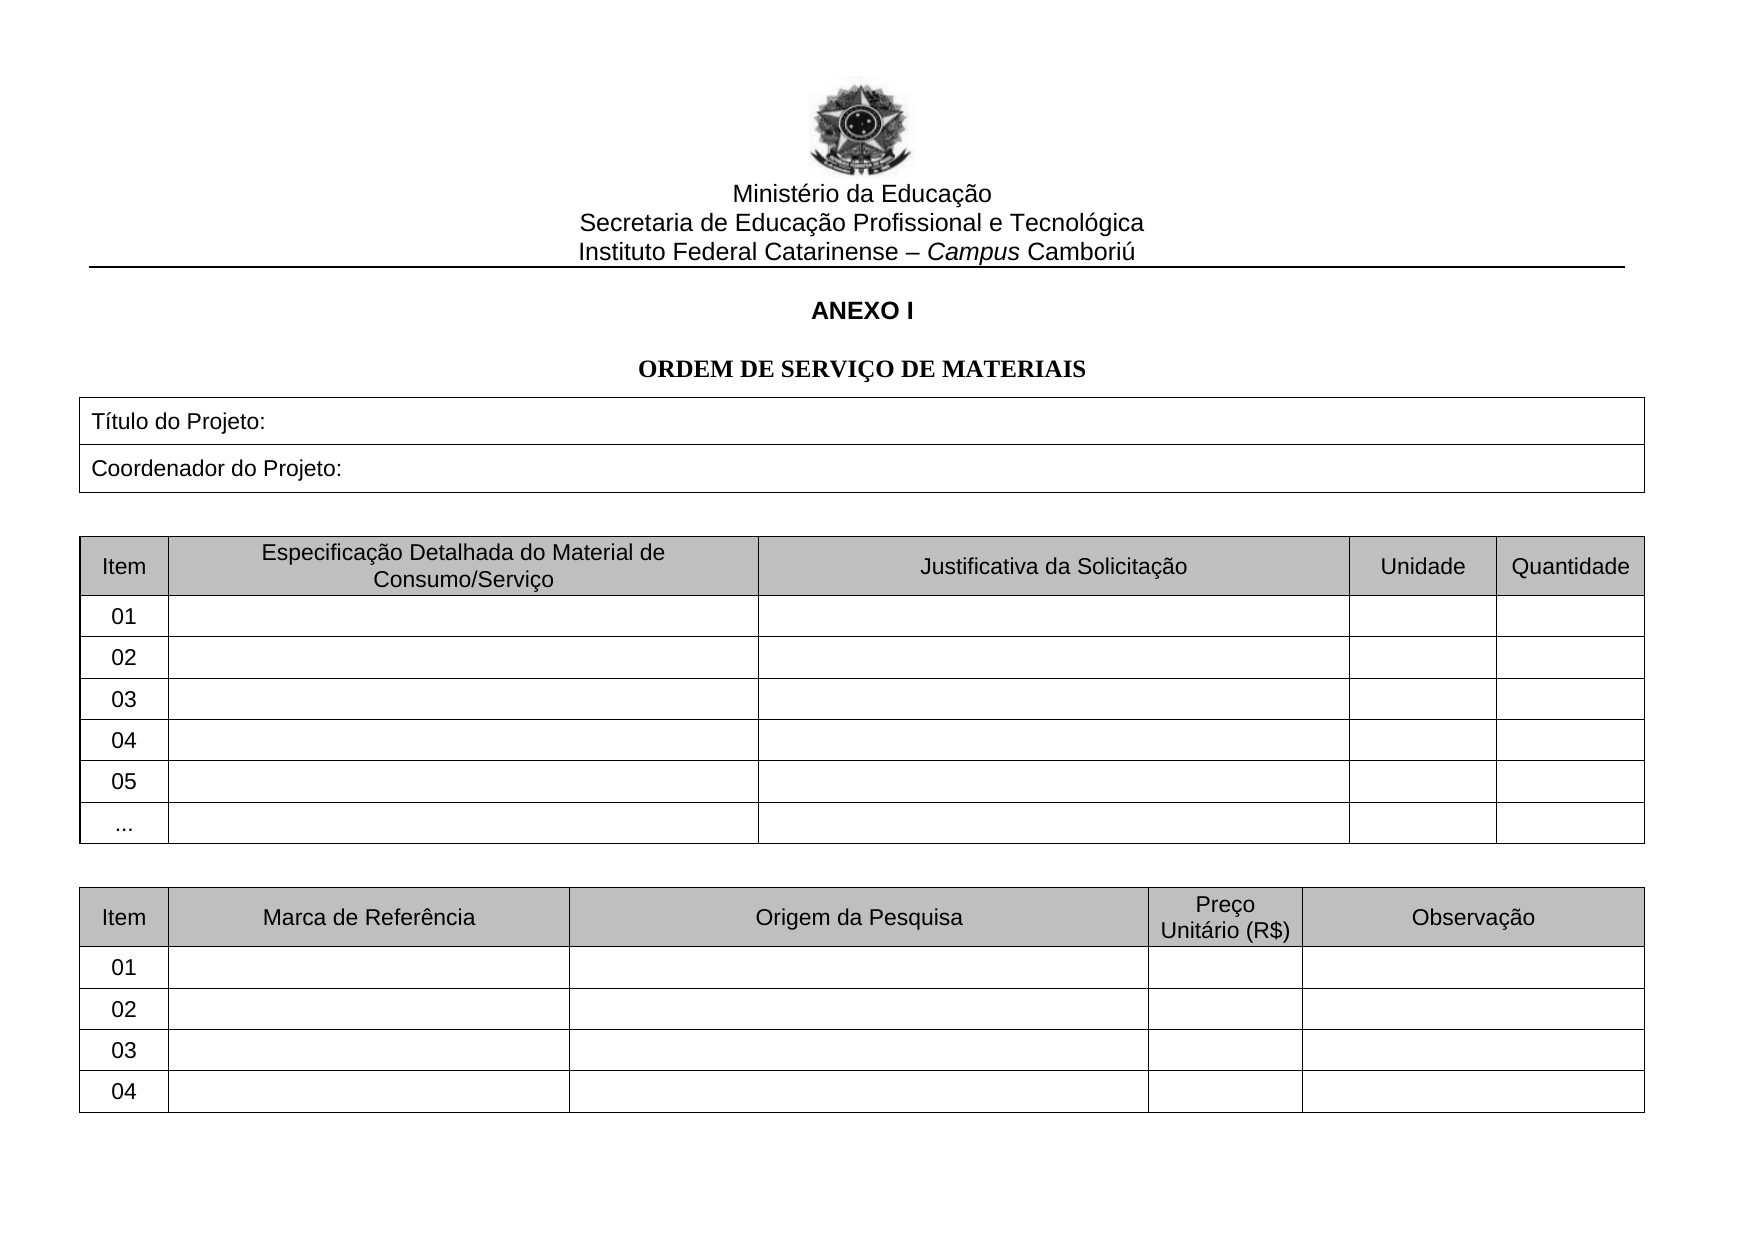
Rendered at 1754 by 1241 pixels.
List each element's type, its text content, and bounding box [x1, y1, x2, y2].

table_cell [1350, 803, 1496, 843]
table_cell [1350, 761, 1496, 802]
text ANEXO I [118, 296, 1606, 325]
table_cell [570, 1030, 1148, 1070]
table_cell [1497, 761, 1644, 802]
table_cell 03 [80, 1030, 168, 1070]
table_cell [759, 803, 1349, 843]
table_cell [1497, 803, 1644, 843]
table_cell [759, 596, 1349, 636]
table_cell 01 [80, 947, 168, 987]
table_header Unidade [1350, 537, 1496, 595]
table_cell [1497, 679, 1644, 719]
table_header Preço Unitário (R$) [1149, 888, 1302, 946]
table_cell [759, 720, 1349, 760]
table_cell [1303, 1071, 1644, 1112]
table_cell [759, 761, 1349, 802]
table_cell [1350, 679, 1496, 719]
table_cell [169, 803, 758, 843]
table_cell [169, 596, 758, 636]
table_cell [1497, 637, 1644, 677]
table_header Item [81, 537, 168, 595]
table_cell [759, 637, 1349, 677]
table_cell [1350, 596, 1496, 636]
table_cell 03 [81, 679, 168, 719]
table_header Justificativa da Solicitação [759, 537, 1349, 595]
table_cell [1350, 720, 1496, 760]
table_cell [169, 947, 569, 987]
table_cell [1303, 989, 1644, 1029]
table_header Item [80, 888, 168, 946]
table_cell 01 [81, 596, 168, 636]
table_cell 04 [80, 1071, 168, 1112]
table_cell [169, 1030, 569, 1070]
table_header Quantidade [1497, 537, 1644, 595]
table_cell [570, 947, 1148, 987]
table_header Especificação Detalhada do Material de Consumo/Serviço [169, 537, 758, 595]
text ORDEM DE SERVIÇO DE MATERIAIS [118, 354, 1606, 383]
table_cell [1350, 637, 1496, 677]
table_cell 02 [81, 637, 168, 677]
table_cell Coordenador do Projeto: [80, 445, 1644, 492]
table_header Marca de Referência [169, 888, 569, 946]
table_cell 04 [81, 720, 168, 760]
table_cell [169, 761, 758, 802]
table_cell [169, 720, 758, 760]
table_cell [759, 679, 1349, 719]
table_cell ... [81, 803, 168, 843]
table_cell [1497, 596, 1644, 636]
table_cell [1149, 947, 1302, 987]
table_header Observação [1303, 888, 1644, 946]
table_cell [1303, 1030, 1644, 1070]
table_header Origem da Pesquisa [570, 888, 1148, 946]
table_cell [169, 679, 758, 719]
table_cell [169, 637, 758, 677]
table_cell [570, 1071, 1148, 1112]
table_cell 02 [80, 989, 168, 1029]
table_cell [1149, 1071, 1302, 1112]
table_cell [1149, 989, 1302, 1029]
table_header Título do Projeto: [80, 398, 1644, 444]
table_cell 05 [81, 761, 168, 802]
table_cell [169, 989, 569, 1029]
table_cell [1149, 1030, 1302, 1070]
table_cell [169, 1071, 569, 1112]
table_cell [1497, 720, 1644, 760]
table_cell [1303, 947, 1644, 987]
table_cell [570, 989, 1148, 1029]
